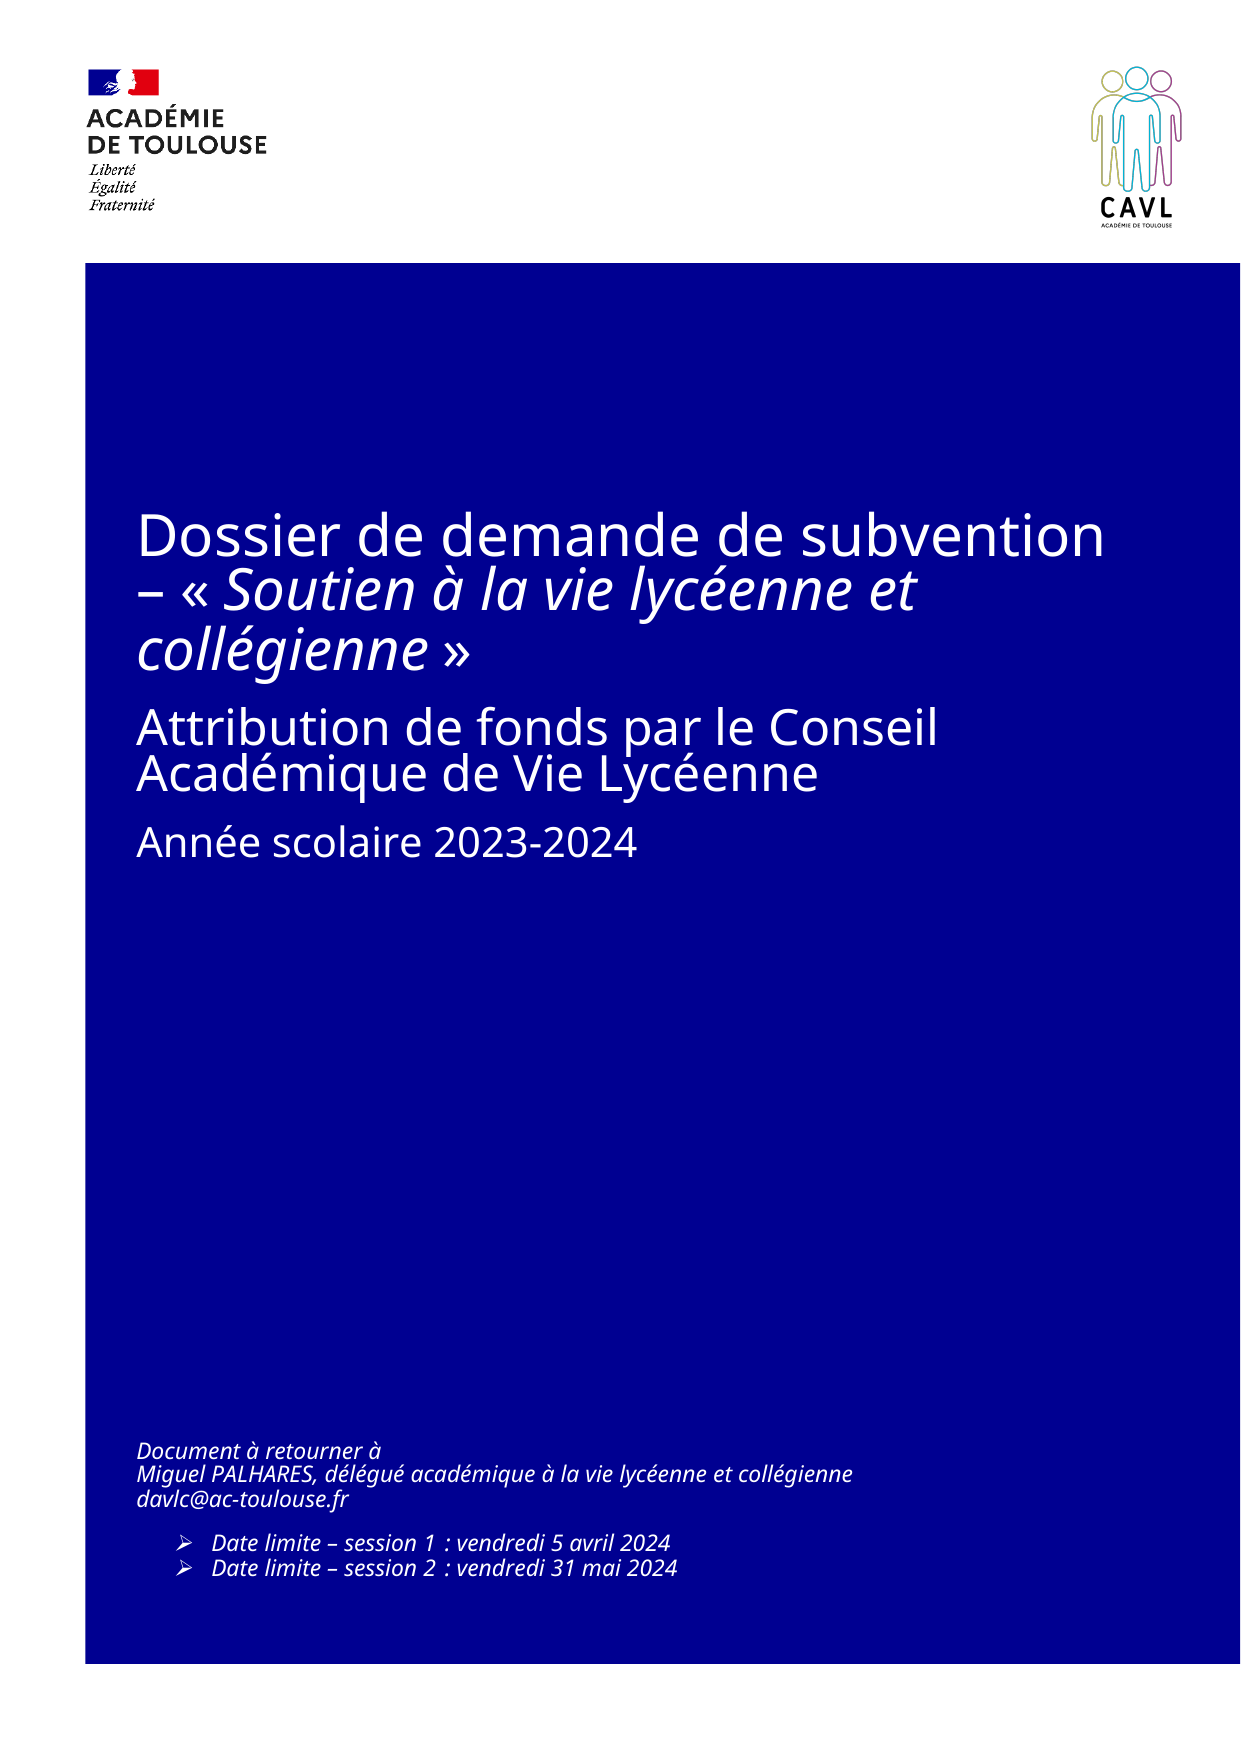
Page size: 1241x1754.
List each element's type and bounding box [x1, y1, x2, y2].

picture [63, 44, 292, 232]
picture [1079, 56, 1194, 238]
